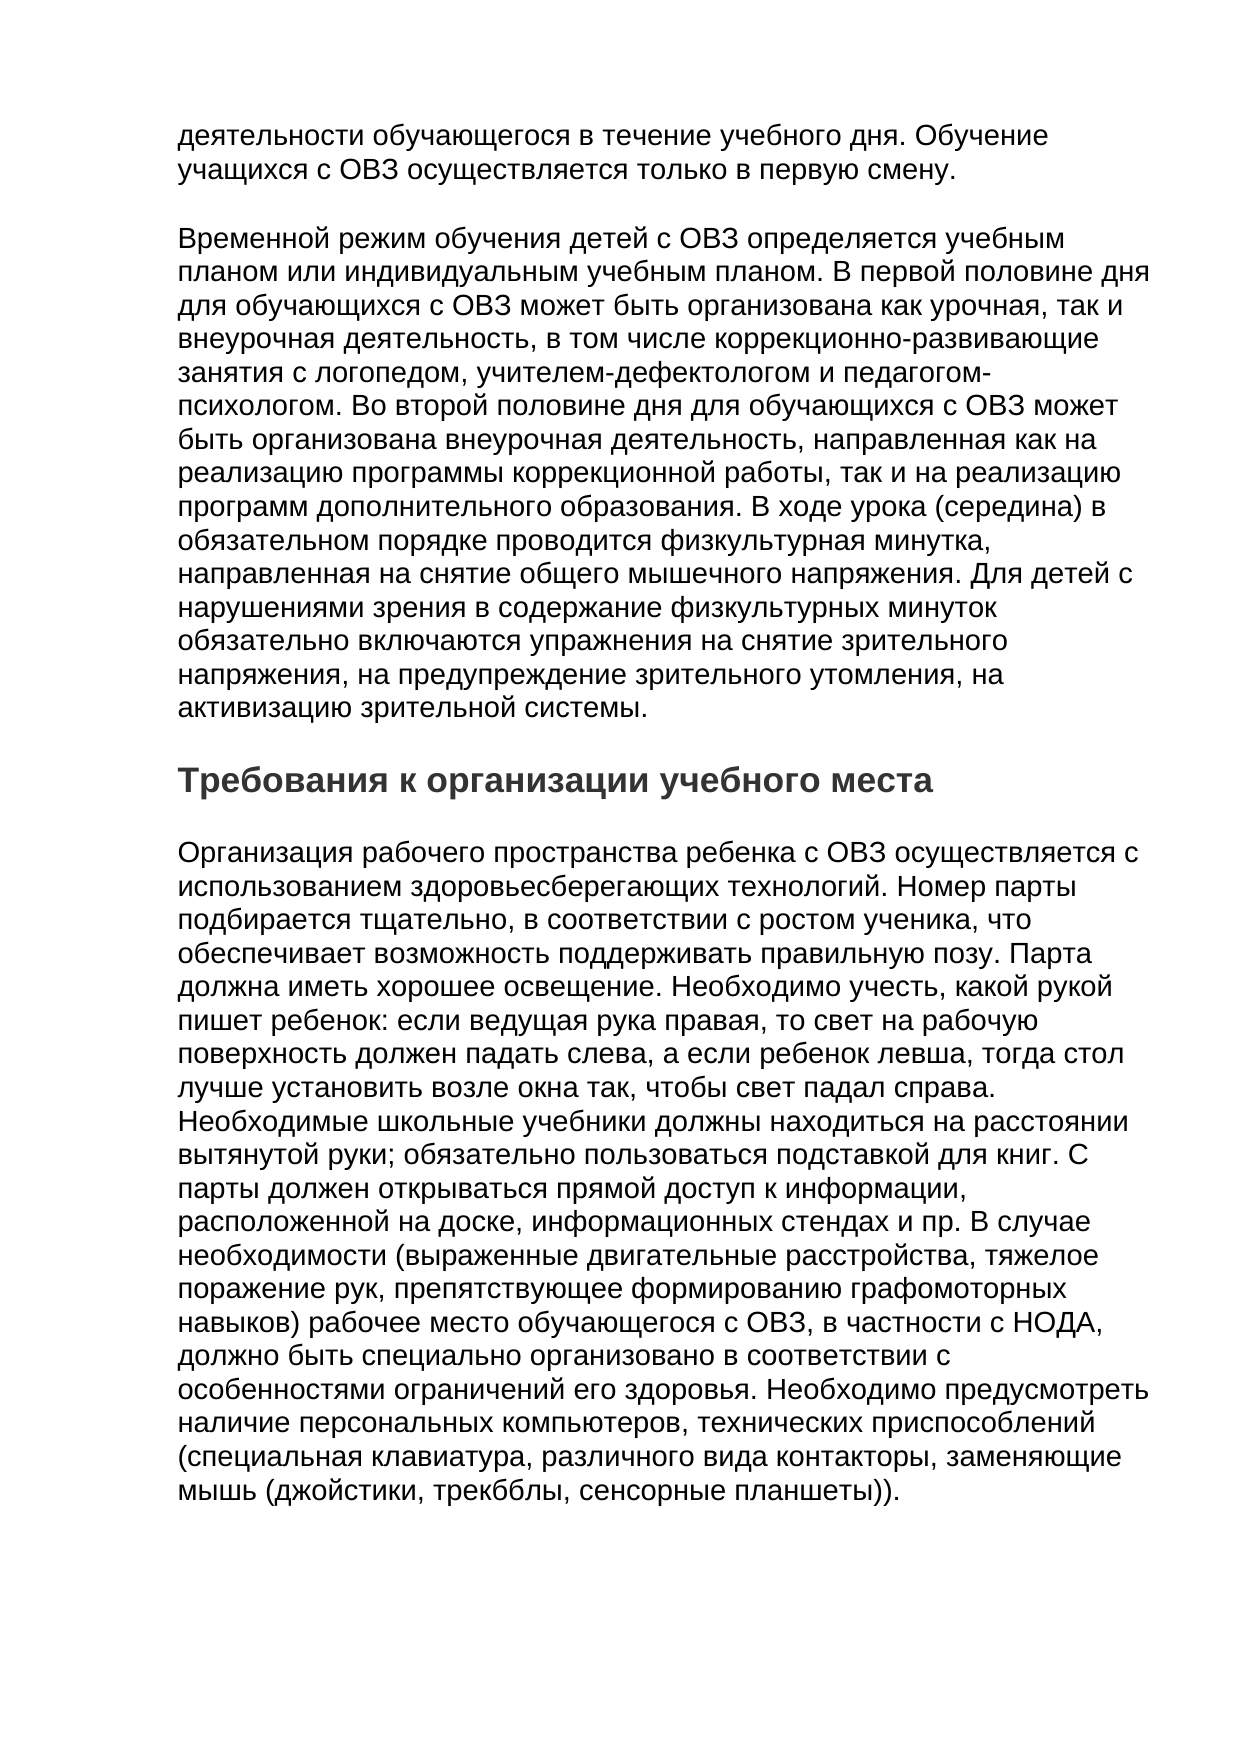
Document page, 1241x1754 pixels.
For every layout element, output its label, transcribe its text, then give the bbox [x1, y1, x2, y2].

text Временной режим обучения детей с ОВЗ определяется учебным планом или индивидуальным учебным планом. В первой половине дня для обучающихся с ОВЗ может быть организована как урочная, так и внеурочная деятельность, в том числе коррекционно-развивающие занятия с логопедом, учителем-дефектологом и педагогом-психологом. Во второй половине дня для обучающихся с ОВЗ может быть организована внеурочная деятельность, направленная как на реализацию программы коррекционной работы, так и на реализацию программ дополнительного образования. В ходе урока (середина) в обязательном порядке проводится физкультурная минутка, направленная на снятие общего мышечного напряжения. Для детей с нарушениями зрения в содержание физкультурных минуток обязательно включаются упражнения на снятие зрительного напряжения, на предупреждение зрительного утомления, на активизацию зрительной системы. [177, 221, 1152, 724]
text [177, 118, 1152, 185]
text Требования к организации учебного места [177, 759, 1152, 800]
text Организация рабочего пространства ребенка с ОВЗ осуществляется с использованием здоровьесберегающих технологий. Номер парты подбирается тщательно, в соответствии с ростом ученика, что обеспечивает возможность поддерживать правильную позу. Парта должна иметь хорошее освещение. Необходимо учесть, какой рукой пишет ребенок: если ведущая рука правая, то свет на рабочую поверхность должен падать слева, а если ребенок левша, тогда стол лучше установить возле окна так, чтобы свет падал справа. Необходимые школьные учебники должны находиться на расстоянии вытянутой руки; обязательно пользоваться подставкой для книг. С парты должен открываться прямой доступ к информации, расположенной на доске, информационных стендах и пр. В случае необходимости (выраженные двигательные расстройства, тяжелое поражение рук, препятствующее формированию графомоторных навыков) рабочее место обучающегося с ОВЗ, в частности с НОДА, должно быть специально организовано в соответствии с особенностями ограничений его здоровья. Необходимо предусмотреть наличие персональных компьютеров, технических приспособлений (специальная клавиатура, различного вида контакторы, заменяющие мышь (джойстики, трекбблы, сенсорные планшеты)). [177, 835, 1152, 1506]
